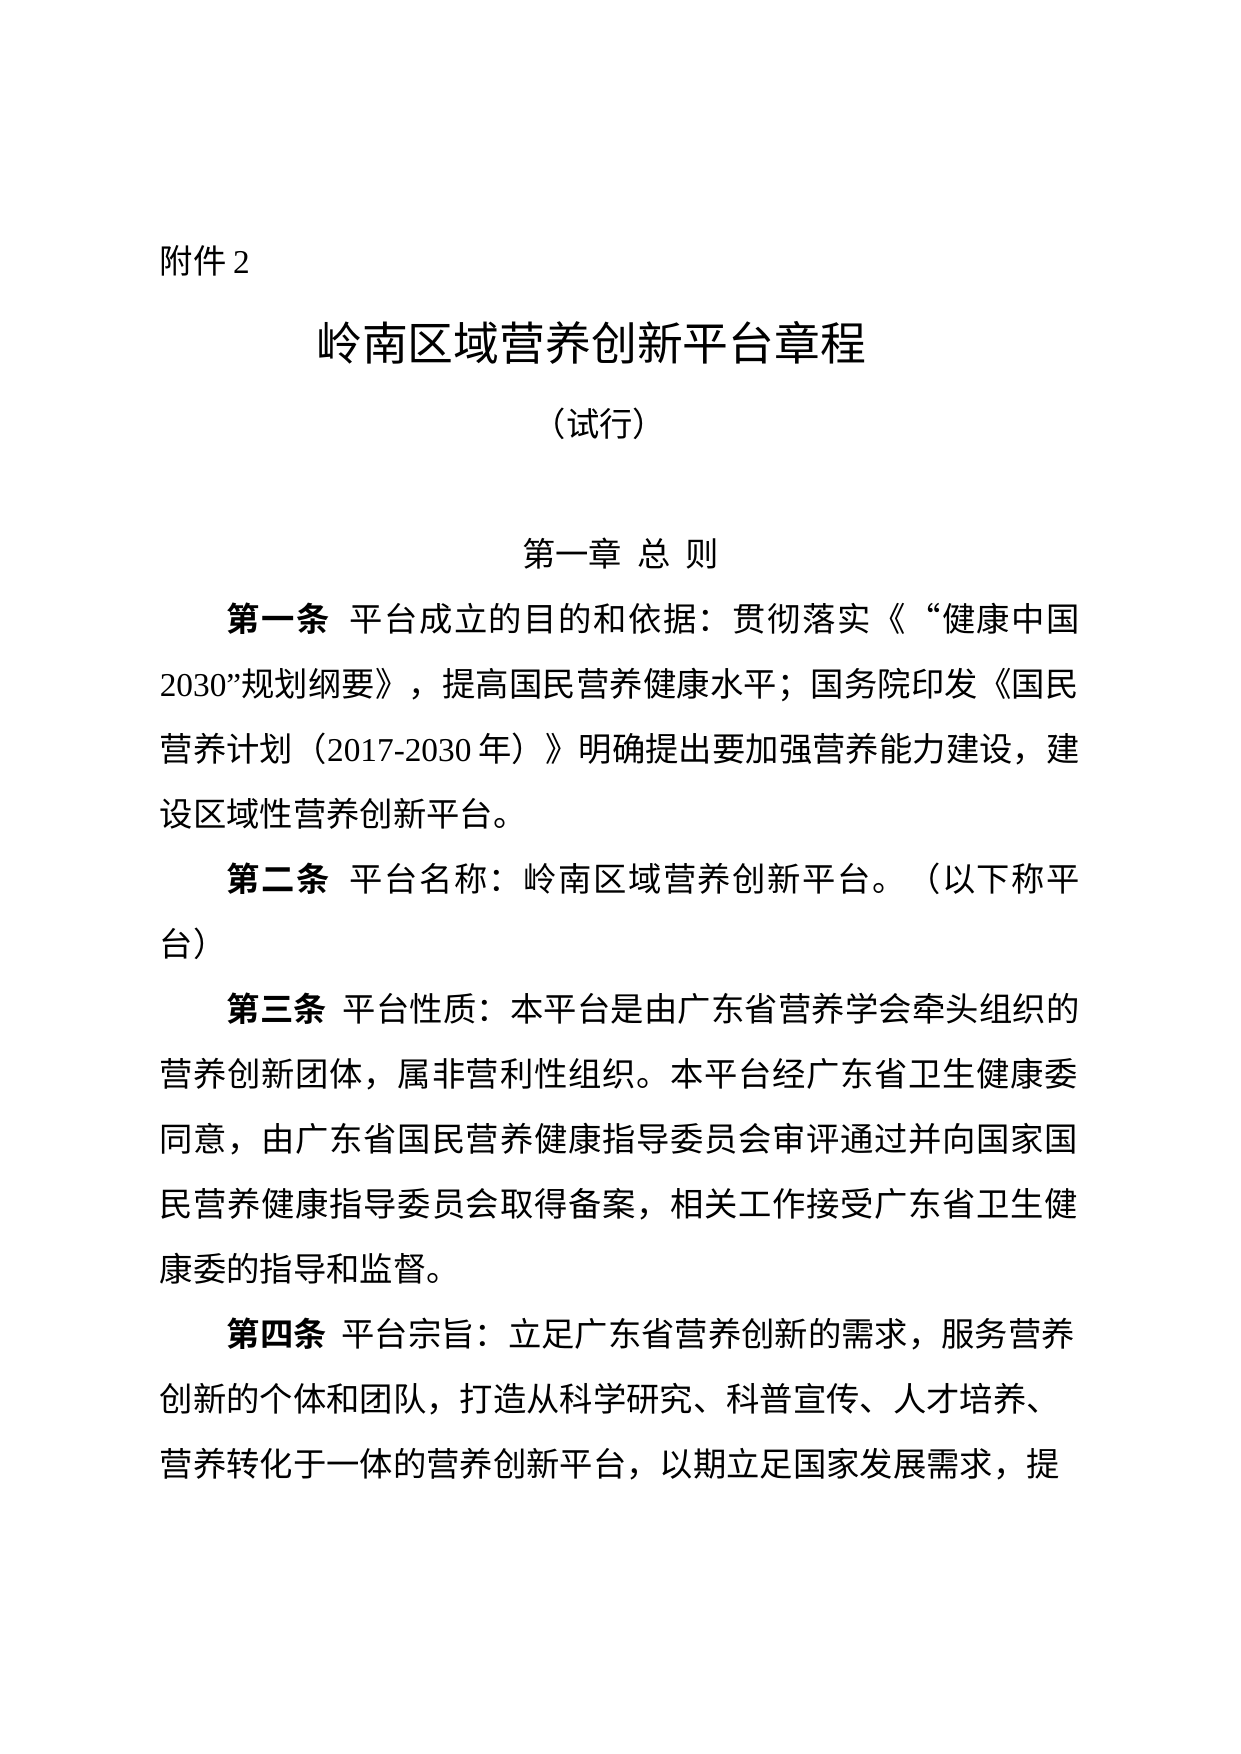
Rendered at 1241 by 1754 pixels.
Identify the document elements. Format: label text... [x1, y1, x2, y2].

text 第一章 总 则 [159, 519, 1081, 584]
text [159, 1299, 1081, 1494]
text 第一条 平台成立的目的和依据：贯彻落实《“健康中国2030”规划纲要》，提高国民营养健康水平；国务院印发《国民营养计划（2017-2030年）》明确提出要加强营养能力建设，建设区域性营养创新平台。 [159, 584, 1081, 844]
text 第二条 平台名称：岭南区域营养创新平台。（以下称平台） [159, 844, 1081, 974]
text （试行） [159, 389, 1022, 454]
text 附件2 [159, 227, 1022, 292]
text 第三条 平台性质：本平台是由广东省营养学会牵头组织的营养创新团体，属非营利性组织。本平台经广东省卫生健康委同意，由广东省国民营养健康指导委员会审评通过并向国家国民营养健康指导委员会取得备案，相关工作接受广东省卫生健康委的指导和监督。 [159, 974, 1081, 1299]
text 岭南区域营养创新平台章程 [159, 292, 1022, 389]
